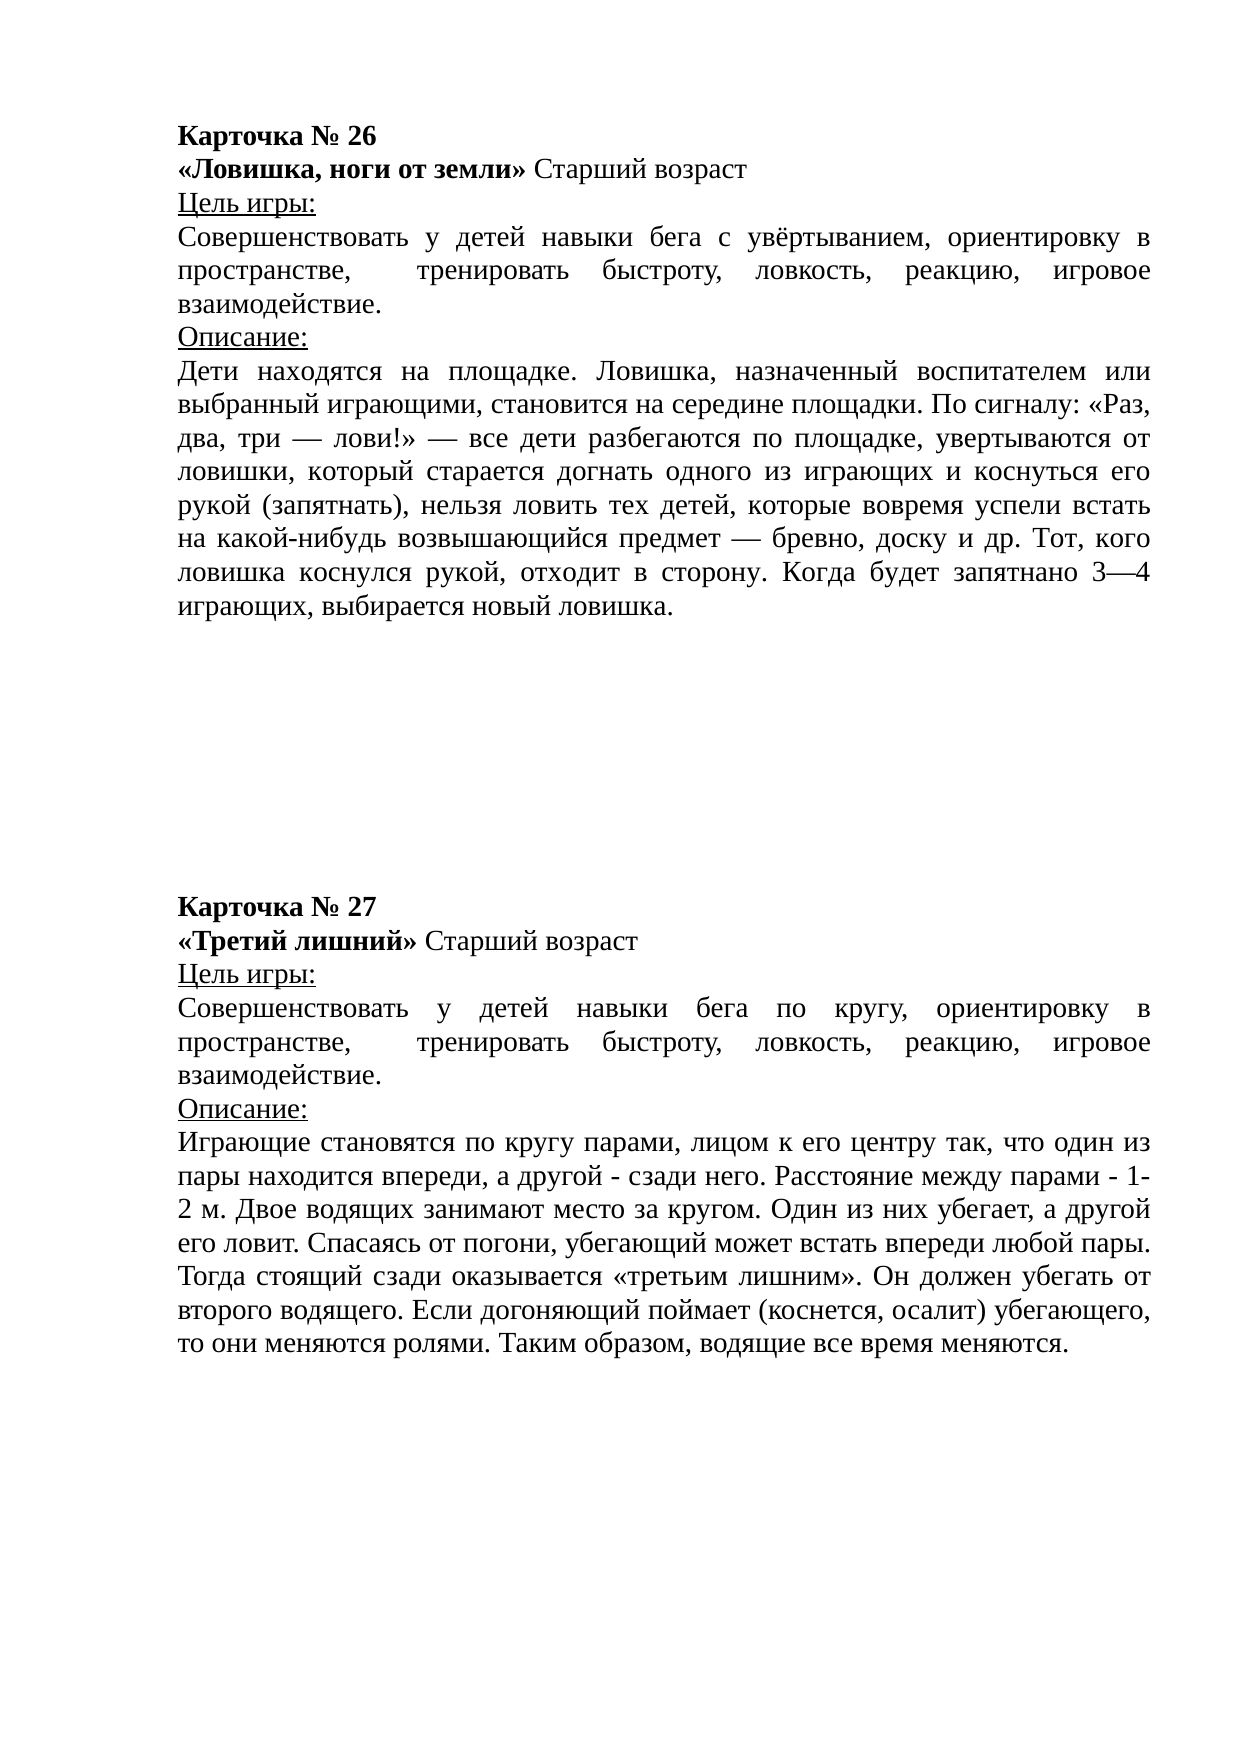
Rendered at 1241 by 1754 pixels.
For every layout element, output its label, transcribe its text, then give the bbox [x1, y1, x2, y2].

text Совершенствовать у детей навыки бега по кругу, ориентировку в пространстве, тренировать быстроту, ловкость, реакцию, игровое взаимодействие. [177, 990, 1152, 1091]
text Описание: [177, 1091, 1152, 1124]
text «Ловишка, ноги от земли» Старший возраст [177, 152, 1152, 185]
text Дети находятся на площадке. Ловишка, назначенный воспитателем или выбранный играющими, становится на середине площадки. По сигналу: «Раз, два, три — лови!» — все дети разбегаются по площадке, увертываются от ловишки, который старается догнать одного из играющих и коснуться его рукой (запятнать), нельзя ловить тех детей, которые вовремя успели встать на какой-нибудь возвышающийся предмет — бревно, доску и др. Тот, кого ловишка коснулся рукой, отходит в сторону. Когда будет запятнано 3—4 играющих, выбирается новый ловишка. [177, 353, 1152, 621]
text Цель игры: [177, 957, 1152, 990]
text Описание: [177, 319, 1152, 353]
text «Третий лишний» Старший возраст [177, 923, 1152, 957]
text Карточка № 27 [177, 889, 1152, 923]
text Карточка № 26 [177, 118, 1152, 152]
text Совершенствовать у детей навыки бега с увёртыванием, ориентировку в пространстве, тренировать быстроту, ловкость, реакцию, игровое взаимодействие. [177, 219, 1152, 319]
text Цель игры: [177, 185, 1152, 219]
text Играющие становятся по кругу парами, лицом к его центру так, что один из пары находится впереди, а другой - сзади него. Расстояние между парами - 1-2 м. Двое водящих занимают место за кругом. Один из них убегает, а другой его ловит. Спасаясь от погони, убегающий может встать впереди любой пары. Тогда стоящий сзади оказывается «третьим лишним». Он должен убегать от второго водящего. Если догоняющий поймает (коснется, осалит) убегающего, то они меняются ролями. Таким образом, водящие все время меняются. [177, 1124, 1152, 1359]
